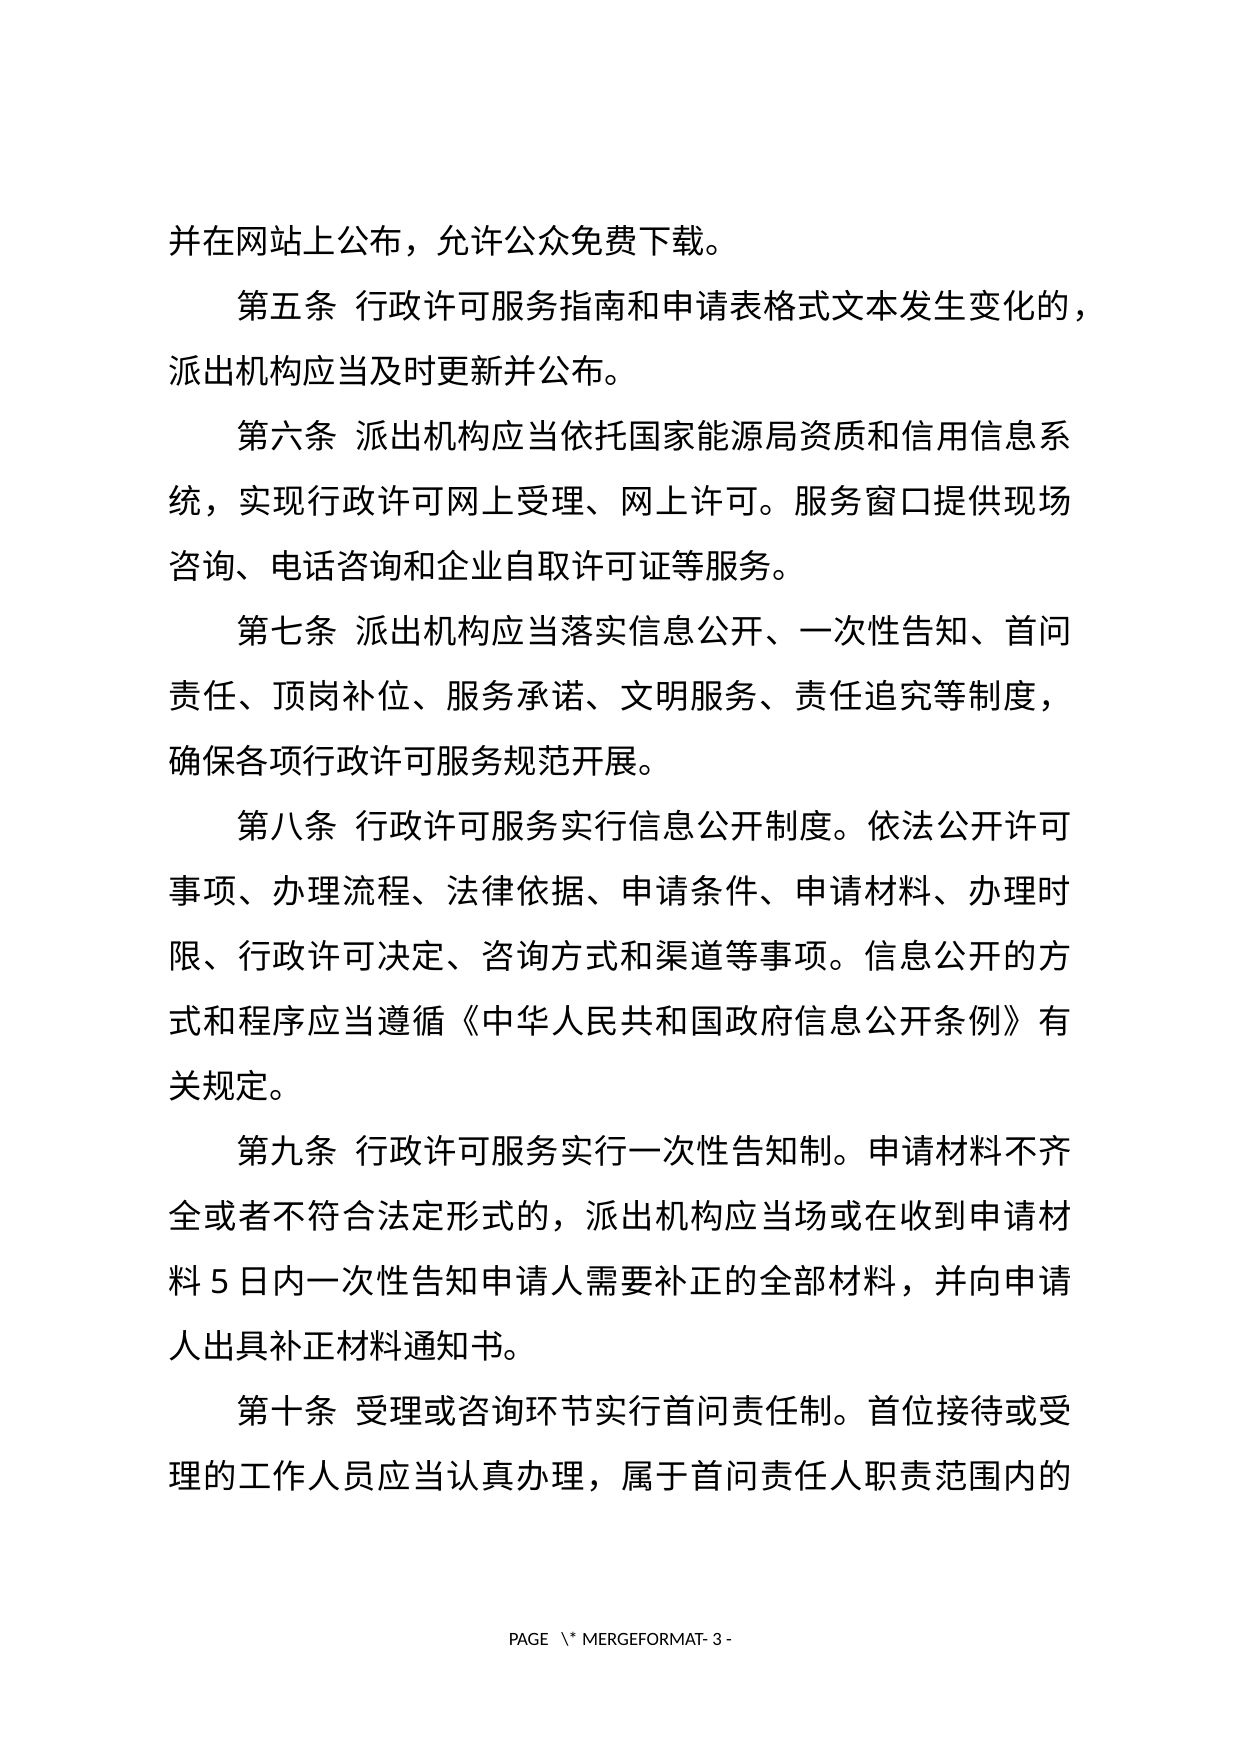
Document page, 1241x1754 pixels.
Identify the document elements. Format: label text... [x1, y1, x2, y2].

text 第八条 行政许可服务实行信息公开制度。依法公开许可事项、办理流程、法律依据、申请条件、申请材料、办理时限、行政许可决定、咨询方式和渠道等事项。信息公开的方式和程序应当遵循《中华人民共和国政府信息公开条例》有关规定。 [168, 792, 1072, 1117]
text 第五条 行政许可服务指南和申请表格式文本发生变化的，派出机构应当及时更新并公布。 [168, 272, 1072, 402]
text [168, 207, 1072, 272]
text 第六条 派出机构应当依托国家能源局资质和信用信息系统，实现行政许可网上受理、网上许可。服务窗口提供现场咨询、电话咨询和企业自取许可证等服务。 [168, 402, 1072, 597]
text 第九条 行政许可服务实行一次性告知制。申请材料不齐全或者不符合法定形式的，派出机构应当场或在收到申请材料5日内一次性告知申请人需要补正的全部材料，并向申请人出具补正材料通知书。 [168, 1117, 1072, 1377]
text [168, 1377, 1072, 1507]
text 第七条 派出机构应当落实信息公开、一次性告知、首问责任、顶岗补位、服务承诺、文明服务、责任追究等制度，确保各项行政许可服务规范开展。 [168, 597, 1072, 792]
